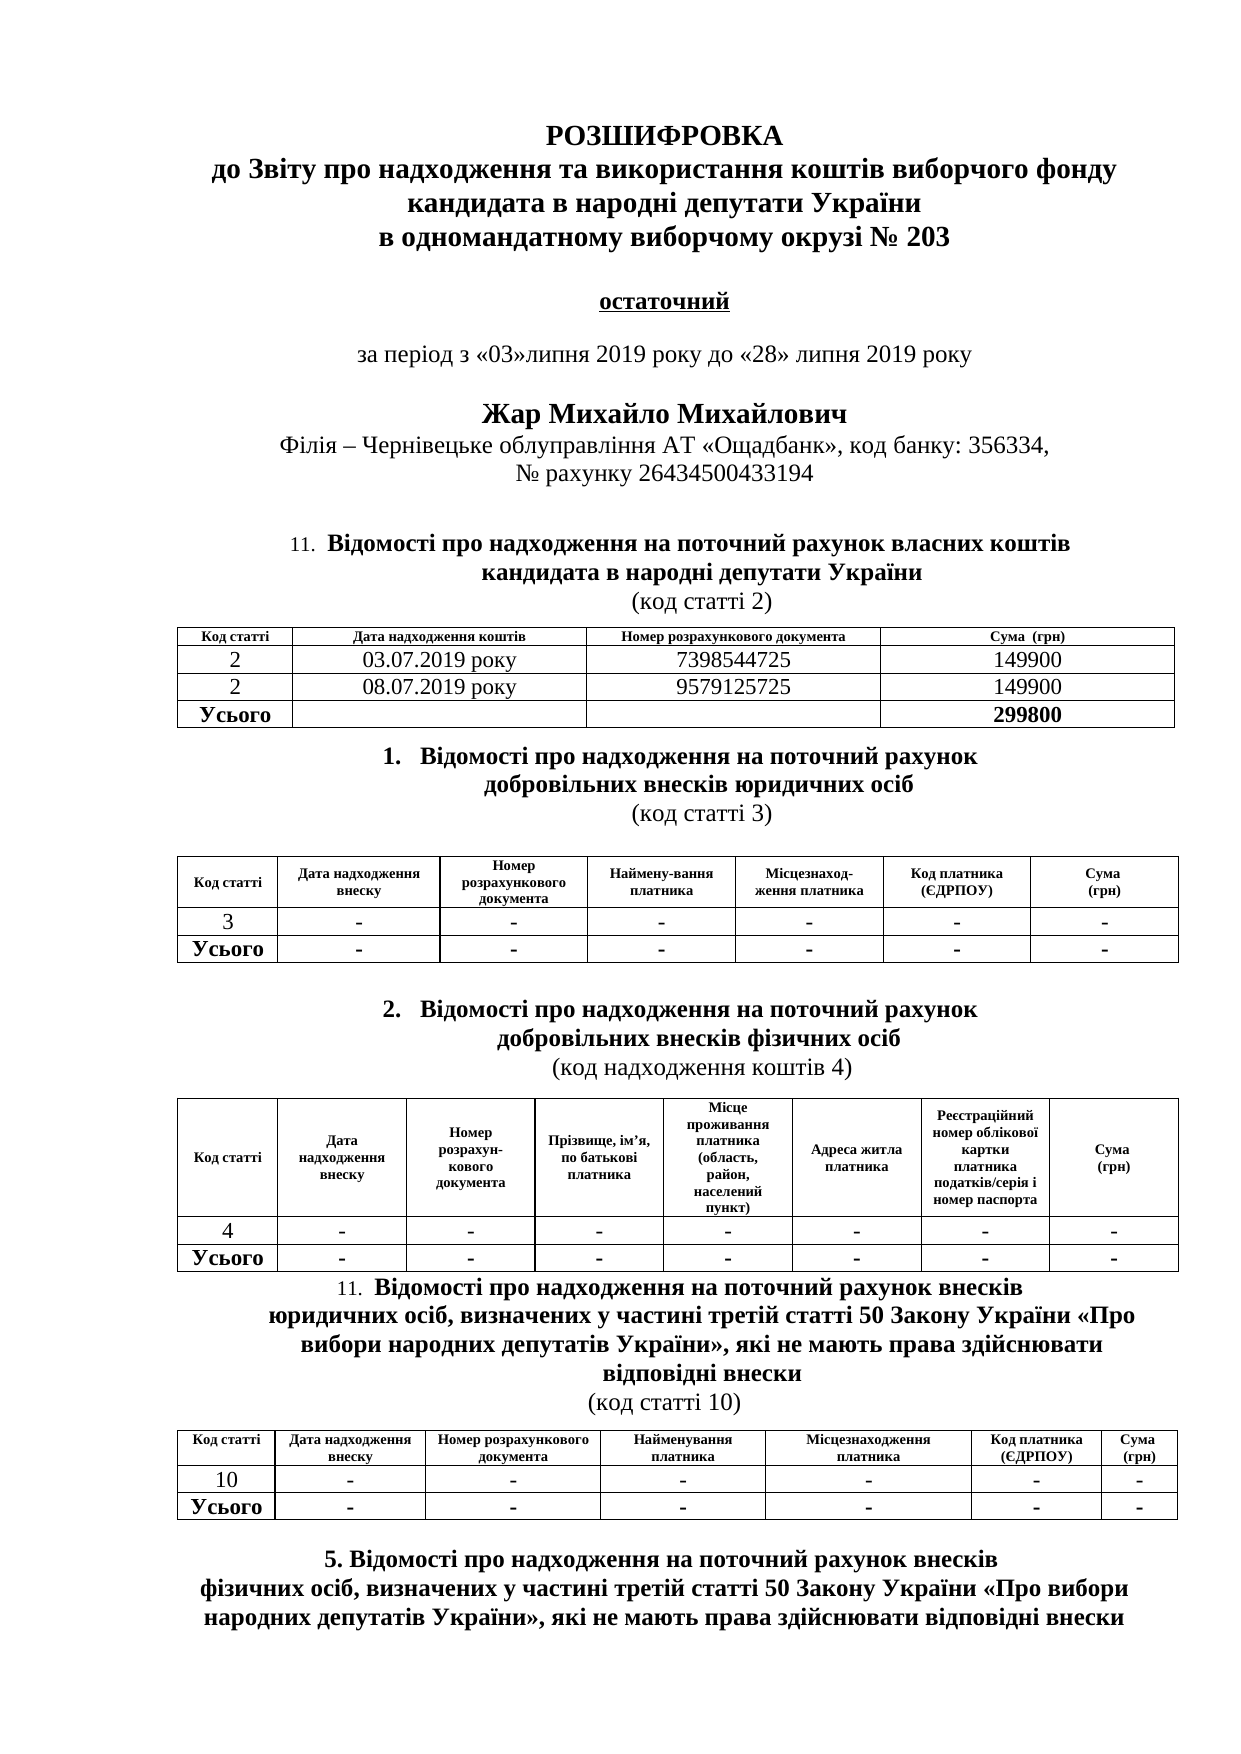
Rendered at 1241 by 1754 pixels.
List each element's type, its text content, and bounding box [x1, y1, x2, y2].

table_header Прізвище, ім’я, по батькові платника [536, 1099, 663, 1216]
table_header Дата надходження коштів [293, 628, 586, 645]
list Відомості про надходження на поточний рахунок власних коштів кандидата в народні депутати України (код статті 2) [215, 528, 1152, 615]
table_header Номер розрахункового документа [441, 857, 587, 907]
table_header Код статті [178, 1099, 277, 1216]
table_cell - [536, 1217, 663, 1243]
table_cell - [972, 1466, 1101, 1492]
table_cell - [766, 1466, 971, 1492]
table_cell 299800 [881, 701, 1174, 727]
table_cell - [601, 1493, 765, 1519]
table_cell - [426, 1493, 600, 1519]
table_cell - [664, 1217, 792, 1243]
table_header Місце проживання платника (область, район, населений пункт) [664, 1099, 792, 1216]
table_cell - [664, 1245, 792, 1271]
table_cell - [1102, 1493, 1177, 1519]
table_cell - [1031, 936, 1178, 962]
table_cell - [278, 1217, 406, 1243]
table_cell - [922, 1245, 1049, 1271]
table_header Номер розрахун-кового документа [407, 1099, 534, 1216]
table_header Дата надходження внеску [276, 1431, 425, 1464]
list Відомості про надходження на поточний рахунок добровільних внесків юридичних осіб (код статті 3) [215, 741, 1152, 827]
table_cell - [276, 1466, 425, 1492]
table_cell - [588, 908, 735, 934]
list Відомості про надходження на поточний рахунок добровільних внесків фізичних осіб (код надходження коштів 4) [215, 994, 1152, 1081]
table_cell Усього [178, 936, 277, 962]
table_header Місцезнаходження платника [766, 1431, 971, 1464]
text Філія – Чернівецьке облуправління АТ «Ощадбанк», код банку: 356334, [177, 430, 1152, 458]
text остаточний [177, 286, 1152, 314]
table_header Код платника (ЄДРПОУ) [884, 857, 1030, 907]
table_cell - [972, 1493, 1101, 1519]
table_header Код платника (ЄДРПОУ) [972, 1431, 1101, 1464]
text Жар Михайло Михайлович [177, 396, 1152, 430]
table_cell - [884, 908, 1030, 934]
table_header Код статті [178, 628, 292, 645]
table_header Номер розрахункового документа [587, 628, 880, 645]
table_cell - [536, 1245, 663, 1271]
table_cell - [441, 908, 587, 934]
table_cell - [601, 1466, 765, 1492]
text за період з «03»липня 2019 року до «28» липня 2019 року [177, 314, 1152, 367]
table_cell - [1031, 908, 1178, 934]
table_header Реєстраційний номер облікової картки платника податків/серія і номер паспорта [922, 1099, 1049, 1216]
table_cell - [1102, 1466, 1177, 1492]
table_cell Усього [178, 1245, 277, 1271]
table_cell - [278, 936, 439, 962]
table_cell 3 [178, 908, 277, 934]
list Відомості про надходження на поточний рахунок внесків юридичних осіб, визначених у частині третій статті 50 Закону України «Про вибори народних депутатів України», які не мають права здійснювати відповідні внески [215, 1272, 1152, 1387]
table_cell 2 [178, 646, 292, 672]
table_cell - [426, 1466, 600, 1492]
table_header Сума (грн) [1050, 1099, 1178, 1216]
table_cell Усього [178, 1493, 274, 1519]
table_header Сума (грн) [881, 628, 1174, 645]
table_cell 03.07.2019 року [293, 646, 586, 672]
table_cell - [922, 1217, 1049, 1243]
text РОЗШИФРОВКА до Звіту про надходження та використання коштів виборчого фонду кандидата в народні депутати України в одномандатному виборчому окрузі № 203 [177, 118, 1152, 252]
table_cell 9579125725 [587, 674, 880, 700]
text 5. Відомості про надходження на поточний рахунок внесків фізичних осіб, визначених у частині третій статті 50 Закону України «Про вибори народних депутатів України», які не мають права здійснювати відповідні внески [177, 1544, 1152, 1631]
table_cell - [736, 936, 883, 962]
table_cell 2 [178, 674, 292, 700]
table_cell - [278, 1245, 406, 1271]
table_cell - [884, 936, 1030, 962]
table_header Найменування платника [601, 1431, 765, 1464]
table_header Дата надходження внеску [278, 1099, 406, 1216]
text № рахунку 26434500433194 [177, 458, 1152, 487]
table_cell 7398544725 [587, 646, 880, 672]
table_cell - [588, 936, 735, 962]
table_cell - [276, 1493, 425, 1519]
table_cell - [766, 1493, 971, 1519]
table_cell - [793, 1245, 921, 1271]
table_cell - [1050, 1245, 1178, 1271]
table_cell - [736, 908, 883, 934]
table_cell [293, 701, 586, 727]
table_cell 149900 [881, 646, 1174, 672]
table_cell - [407, 1217, 534, 1243]
table_cell 4 [178, 1217, 277, 1243]
table_header Номер розрахункового документа [426, 1431, 600, 1464]
table_header Код статті [178, 857, 277, 907]
table_header Наймену-вання платника [588, 857, 735, 907]
table_header Сума (грн) [1102, 1431, 1177, 1464]
table_cell 08.07.2019 року [293, 674, 586, 700]
table_cell - [1050, 1217, 1178, 1243]
table_cell 149900 [881, 674, 1174, 700]
table_header Код статті [178, 1431, 274, 1464]
table_header Адреса житла платника [793, 1099, 921, 1216]
table_cell [587, 701, 880, 727]
table_cell - [278, 908, 439, 934]
table_cell - [407, 1245, 534, 1271]
table_header Сума (грн) [1031, 857, 1178, 907]
table_cell Усього [178, 701, 292, 727]
table_cell - [441, 936, 587, 962]
text (код статті 10) [177, 1387, 1152, 1416]
table_cell 10 [178, 1466, 274, 1492]
table_cell - [793, 1217, 921, 1243]
table_header Дата надходження внеску [278, 857, 439, 907]
table_header Місцезнаход-ження платника [736, 857, 883, 907]
